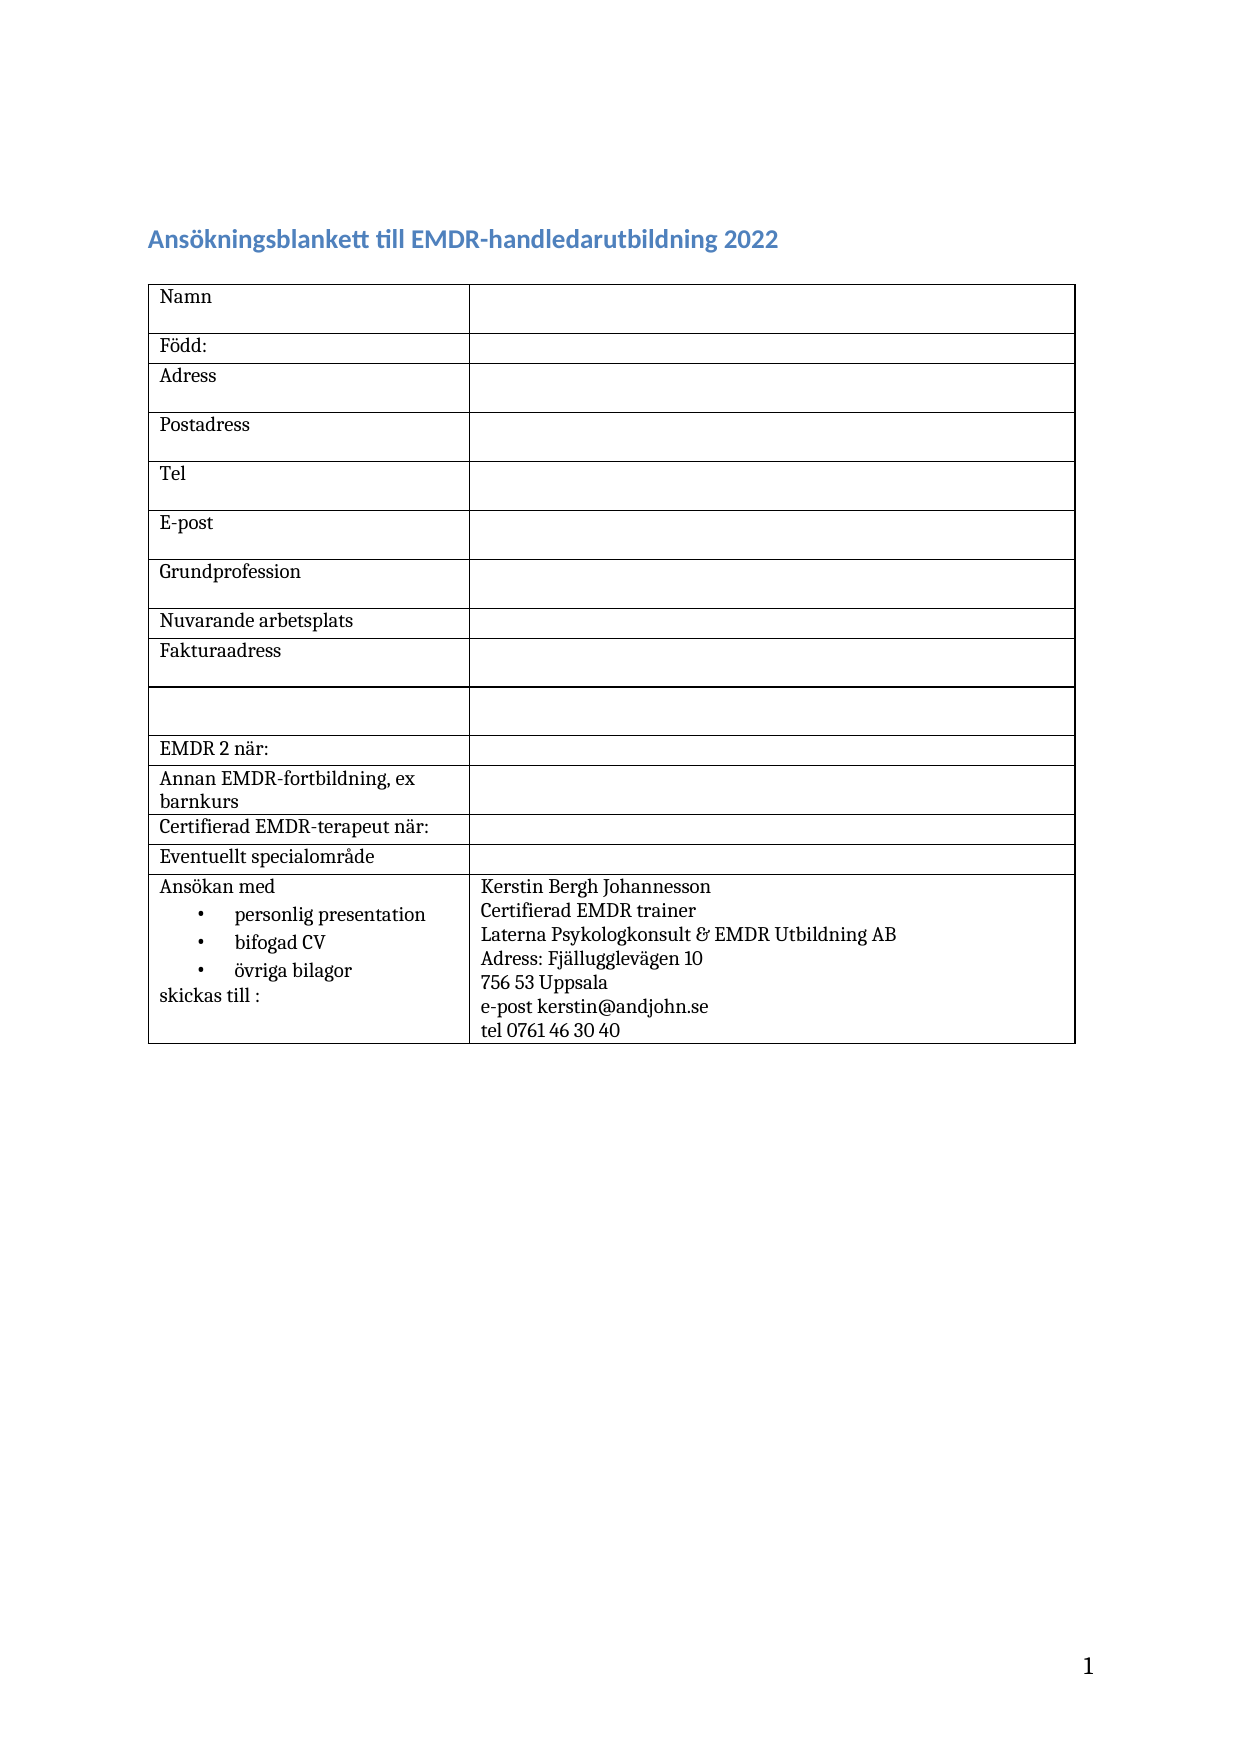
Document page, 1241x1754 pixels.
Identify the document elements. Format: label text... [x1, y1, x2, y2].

table_cell Nuvarande arbetsplats [149, 609, 469, 637]
table_cell [470, 815, 1074, 844]
table_cell [470, 413, 1074, 461]
subtitle Ansökningsblankett till EMDR-handledarutbildning 2022 [148, 222, 1093, 255]
table_cell Postadress [149, 413, 469, 461]
table_cell Grundprofession [149, 560, 469, 608]
table_cell Tel [149, 462, 469, 510]
table_cell [470, 688, 1074, 735]
table_cell Adress [149, 364, 469, 412]
table_cell [470, 736, 1074, 765]
table_cell [470, 766, 1074, 814]
table_cell Fakturaadress [149, 639, 469, 686]
table_header [470, 285, 1074, 333]
table_cell Eventuellt specialområde [149, 845, 469, 874]
table_cell Kerstin Bergh Johannesson Certifierad EMDR trainer Laterna Psykologkonsult & EMDR Utbildning AB Adress: Fjällugglevägen 10 756 53 Uppsala e-post kerstin@andjohn.se tel 0761 46 30 40 [470, 875, 1074, 1042]
table_cell [470, 639, 1074, 686]
table_cell Annan EMDR-fortbildning, ex barnkurs [149, 766, 469, 814]
table_cell [470, 560, 1074, 608]
table_cell [470, 364, 1074, 412]
table_cell Certifierad EMDR-terapeut när: [149, 815, 469, 844]
table_cell [470, 462, 1074, 510]
table_cell [470, 334, 1074, 363]
table_cell [470, 845, 1074, 874]
table_cell E-post [149, 511, 469, 559]
table_cell [470, 511, 1074, 559]
table_cell Ansökan med personlig presentation bifogad CV övriga bilagor skickas till : [149, 875, 469, 1042]
table_header Namn [149, 285, 469, 333]
table_cell [470, 609, 1074, 637]
table_cell [149, 688, 469, 735]
table_cell EMDR 2 när: [149, 736, 469, 765]
table_cell Född: [149, 334, 469, 363]
